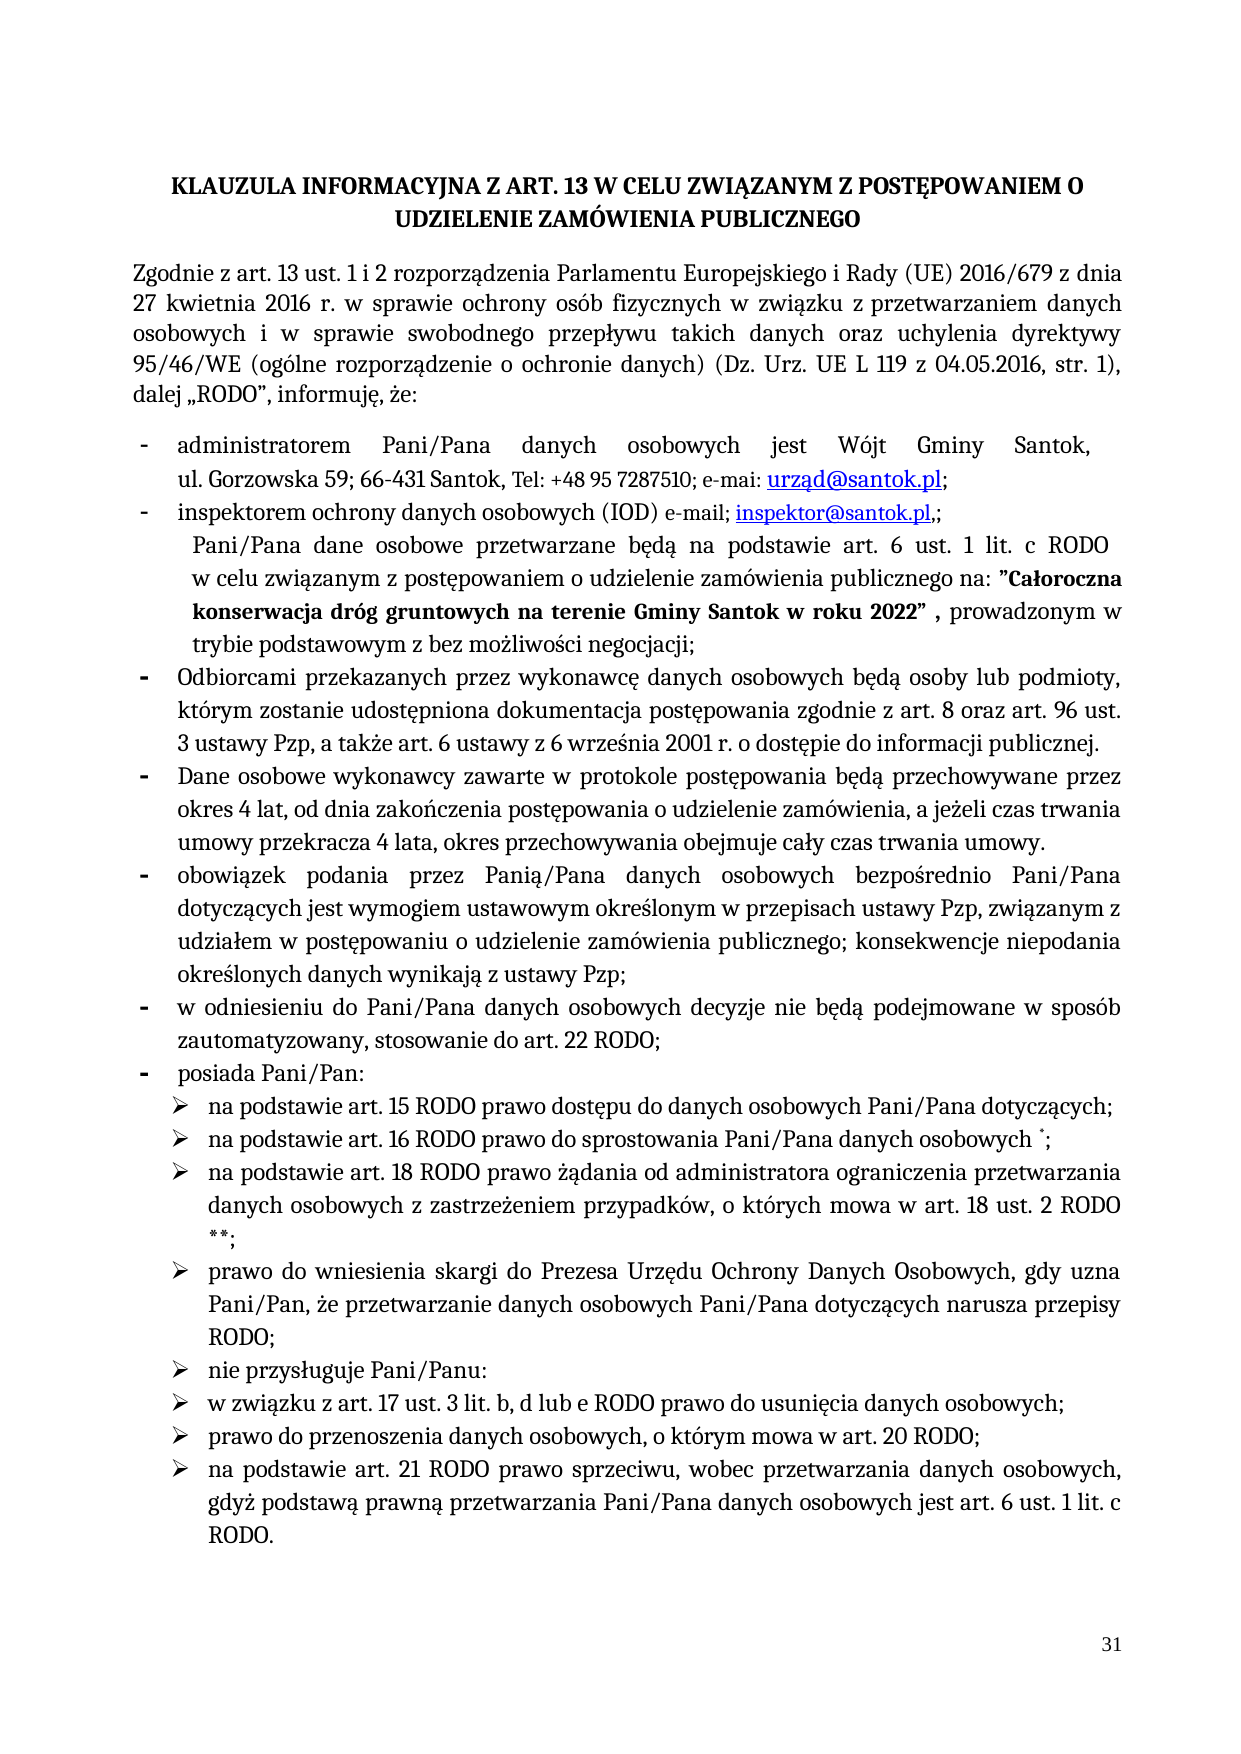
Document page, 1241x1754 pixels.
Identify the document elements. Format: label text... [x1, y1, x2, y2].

list administratorem Pani/Pana danych osobowych jest Wójt Gminy Santok, ul. Gorzowska 59; 66-431 Santok, Tel: +48 95 7287510; e-mai: urząd@santok.pl; [140, 431, 1122, 493]
list prawo do wniesienia skargi do Prezesa Urzędu Ochrony Danych Osobowych, gdy uzna Pani/Pan, że przetwarzanie danych osobowych Pani/Pana dotyczących narusza przepisy RODO; [170, 1257, 1122, 1352]
list w odniesieniu do Pani/Pana danych osobowych decyzje nie będą podejmowane w sposób zautomatyzowany, stosowanie do art. 22 RODO; [140, 993, 1122, 1054]
list na podstawie art. 18 RODO prawo żądania od administratora ograniczenia przetwarzania danych osobowych z zastrzeżeniem przypadków, o których mowa w art. 18 ust. 2 RODO **; [170, 1158, 1122, 1253]
text Zgodnie z art. 13 ust. 1 i 2 rozporządzenia Parlamentu Europejskiego i Rady (UE) 2016/679 z dnia 27 kwietnia 2016 r. w sprawie ochrony osób fizycznych w związku z przetwarzaniem danych osobowych i w sprawie swobodnego przepływu takich danych oraz uchylenia dyrektywy 95/46/WE (ogólne rozporządzenie o ochronie danych) (Dz. Urz. UE L 119 z 04.05.2016, str. 1), dalej „RODO”, informuję, że: [133, 258, 1122, 409]
text KLAUZULA INFORMACYJNA Z ART. 13 W CELU ZWIĄZANYM Z POSTĘPOWANIEM O UDZIELENIE ZAMÓWIENIA PUBLICZNEGO [133, 172, 1122, 233]
list na podstawie art. 15 RODO prawo dostępu do danych osobowych Pani/Pana dotyczących; [170, 1092, 1122, 1121]
list Odbiorcami przekazanych przez wykonawcę danych osobowych będą osoby lub podmioty, którym zostanie udostępniona dokumentacja postępowania zgodnie z art. 8 oraz art. 96 ust. 3 ustawy Pzp, a także art. 6 ustawy z 6 września 2001 r. o dostępie do informacji publicznej. [140, 663, 1122, 757]
list posiada Pani/Pan: [140, 1059, 1122, 1088]
list na podstawie art. 21 RODO prawo sprzeciwu, wobec przetwarzania danych osobowych, gdyż podstawą prawną przetwarzania Pani/Pana danych osobowych jest art. 6 ust. 1 lit. c RODO. [170, 1455, 1122, 1550]
list na podstawie art. 16 RODO prawo do sprostowania Pani/Pana danych osobowych *; [170, 1125, 1122, 1154]
list nie przysługuje Pani/Panu: [170, 1356, 1122, 1385]
list obowiązek podania przez Panią/Pana danych osobowych bezpośrednio Pani/Pana dotyczących jest wymogiem ustawowym określonym w przepisach ustawy Pzp, związanym z udziałem w postępowaniu o udzielenie zamówienia publicznego; konsekwencje niepodania określonych danych wynikają z ustawy Pzp; [140, 861, 1122, 988]
list w związku z art. 17 ust. 3 lit. b, d lub e RODO prawo do usunięcia danych osobowych; [170, 1389, 1122, 1418]
list prawo do przenoszenia danych osobowych, o którym mowa w art. 20 RODO; [170, 1422, 1122, 1451]
text Pani/Pana dane osobowe przetwarzane będą na podstawie art. 6 ust. 1 lit. c RODO w celu związanym z postępowaniem o udzielenie zamówienia publicznego na: ”Całoroczna konserwacja dróg gruntowych na terenie Gminy Santok w roku 2022” , prowadzonym w trybie podstawowym z bez możliwości negocjacji; [192, 531, 1122, 658]
list inspektorem ochrony danych osobowych (IOD) e-mail; inspektor@santok.pl,; [140, 497, 1122, 526]
list Dane osobowe wykonawcy zawarte w protokole postępowania będą przechowywane przez okres 4 lat, od dnia zakończenia postępowania o udzielenie zamówienia, a jeżeli czas trwania umowy przekracza 4 lata, okres przechowywania obejmuje cały czas trwania umowy. [140, 762, 1122, 856]
